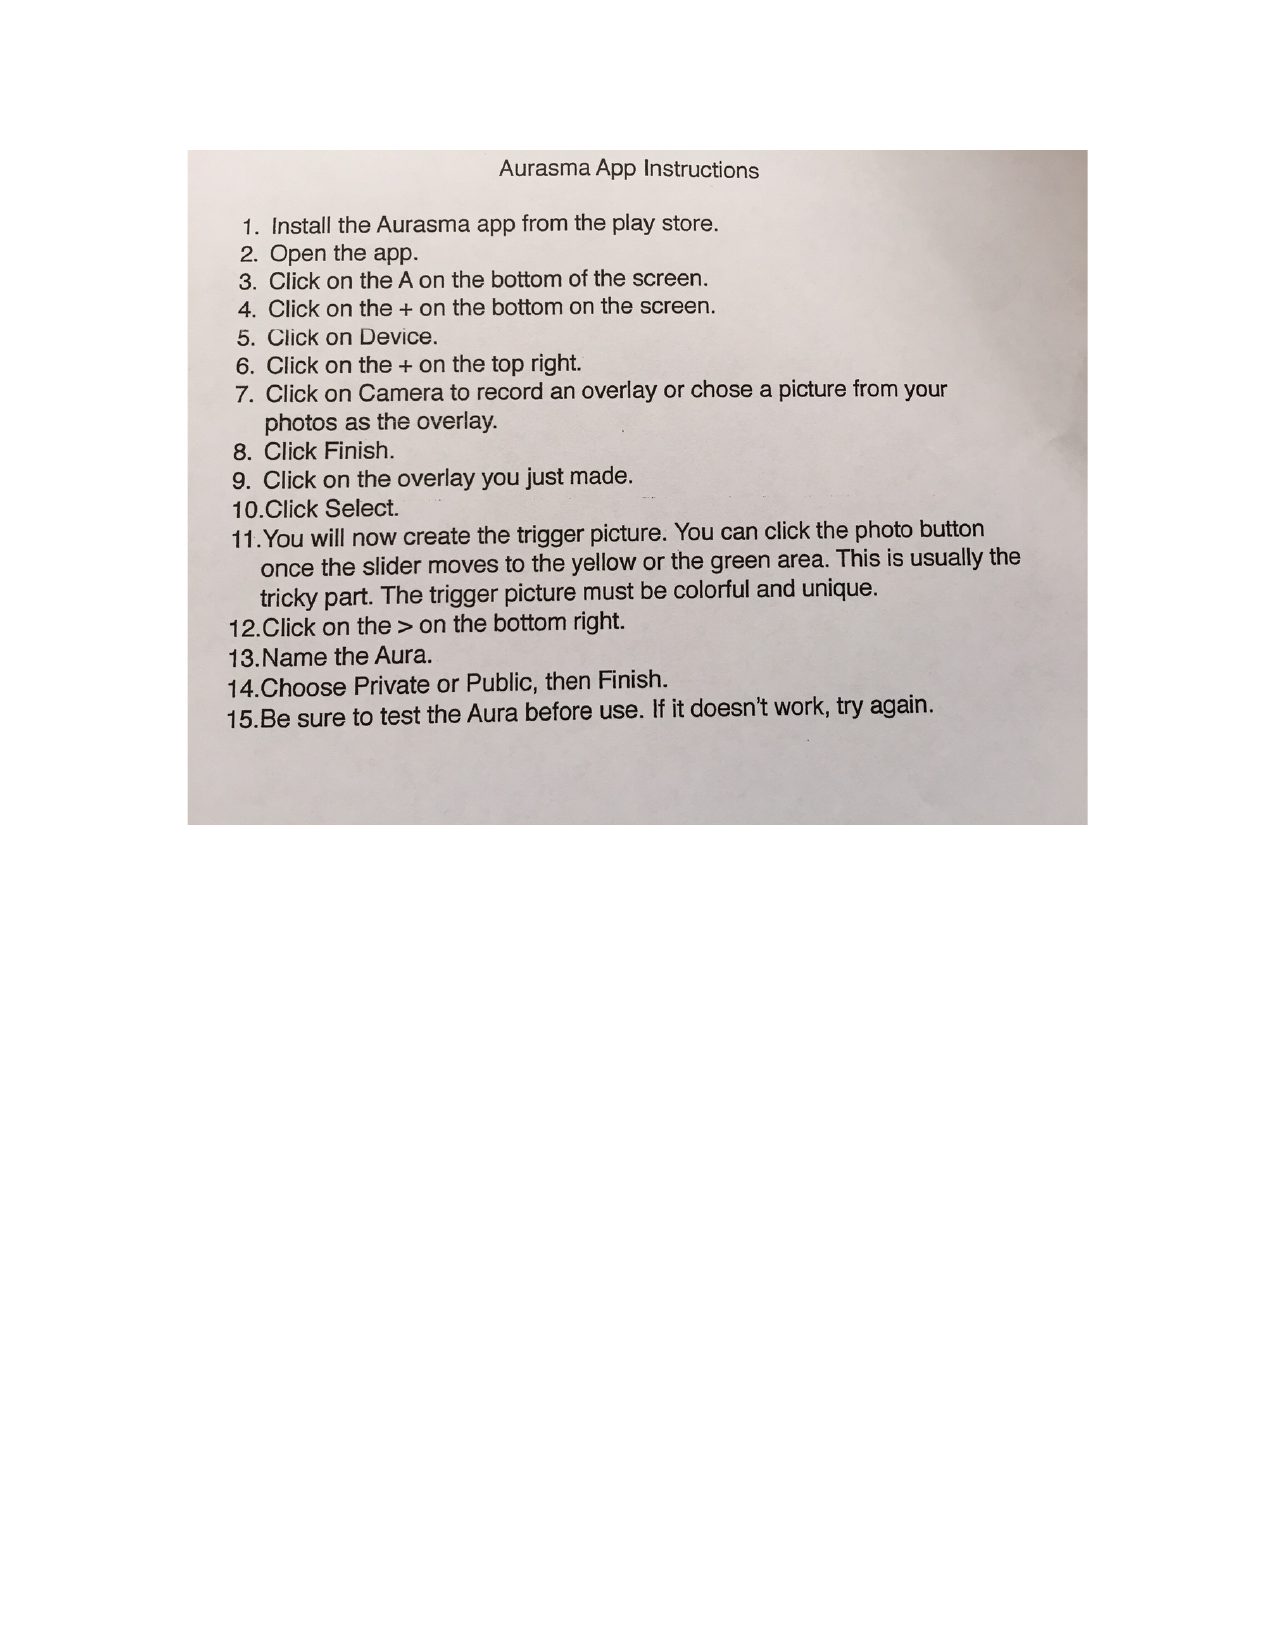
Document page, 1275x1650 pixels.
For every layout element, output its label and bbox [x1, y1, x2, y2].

picture [187, 150, 1088, 825]
